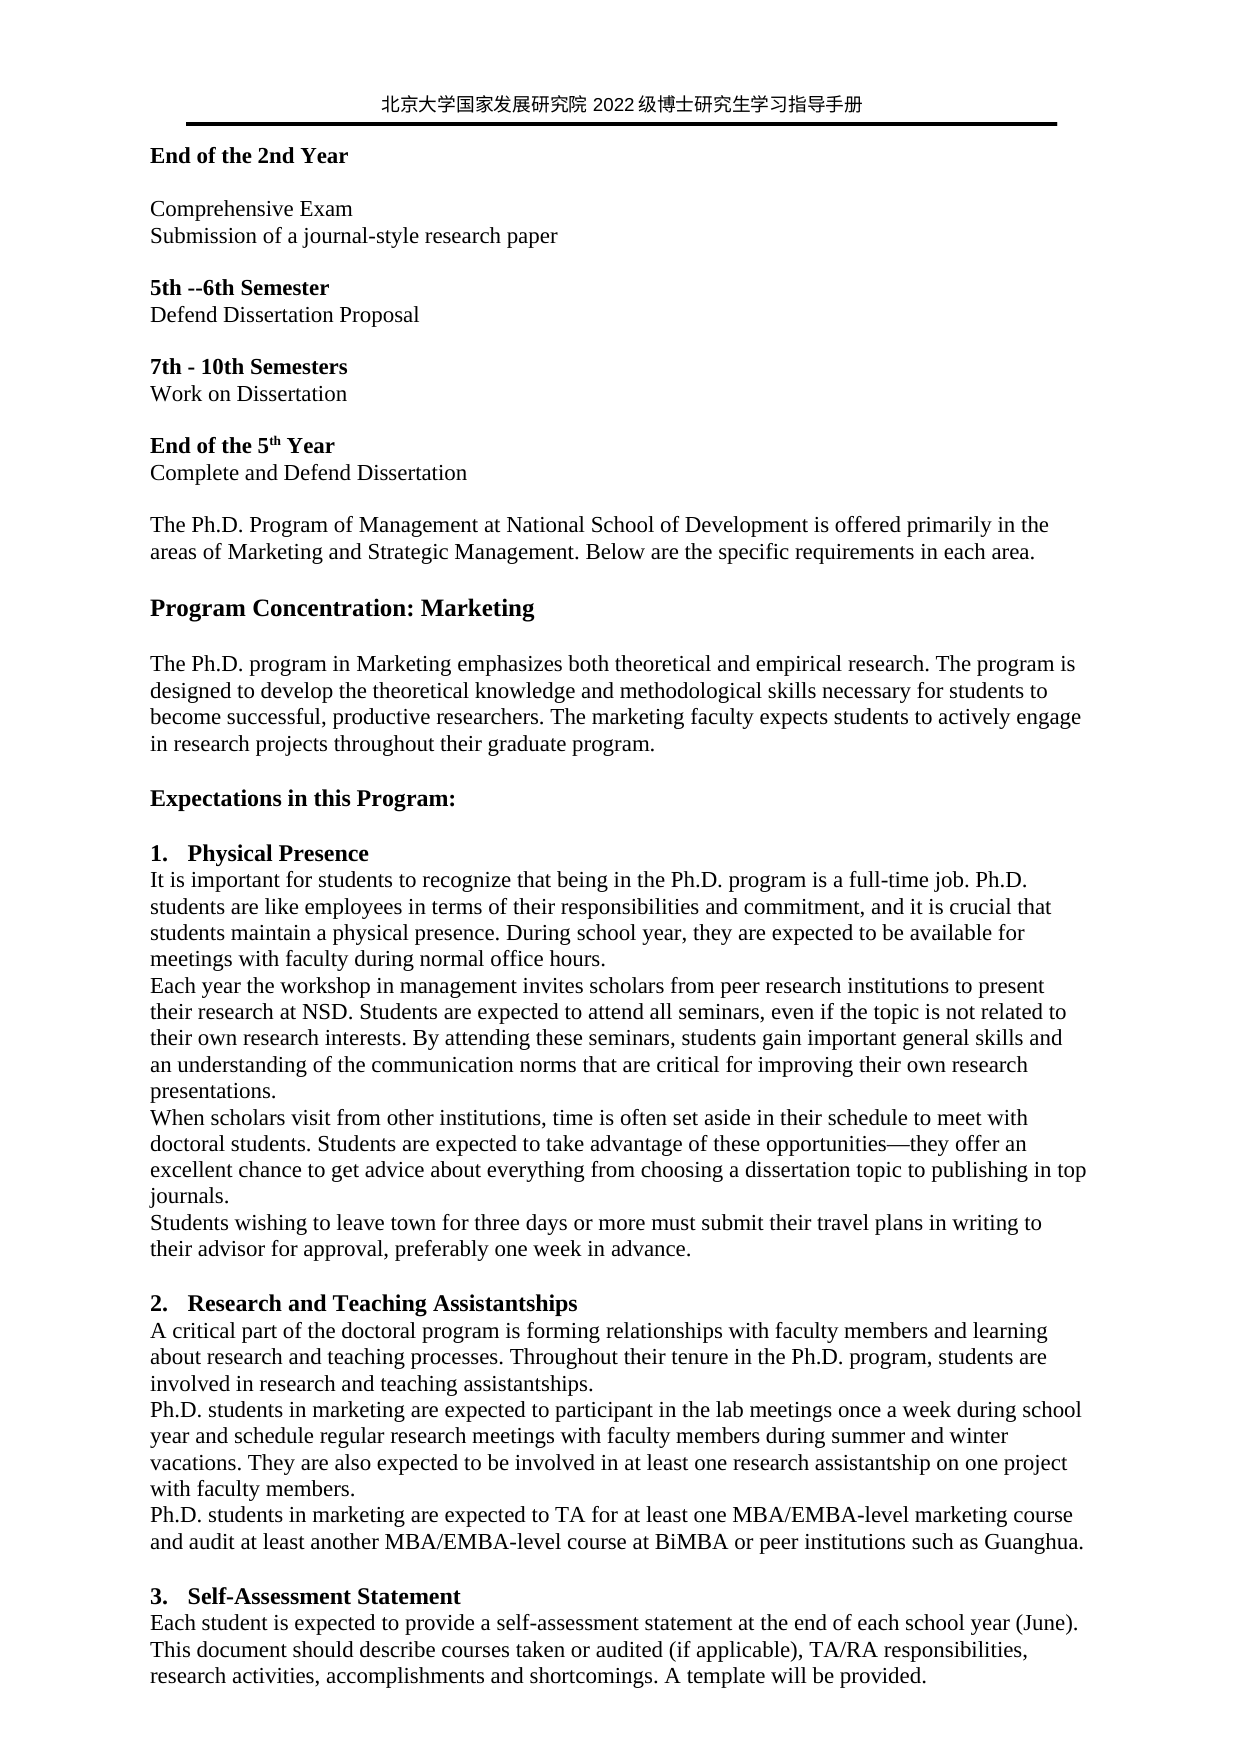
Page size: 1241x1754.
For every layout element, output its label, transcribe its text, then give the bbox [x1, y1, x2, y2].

text When scholars visit from other institutions, time is often set aside in their schedule to meet with doctoral students. Students are expected to take advantage of these opportunities—they offer an excellent chance to get advice about everything from choosing a dissertation topic to publishing in top journals. [150, 1103, 1090, 1209]
list Self-Assessment Statement [150, 1582, 1090, 1609]
text End of the 5th Year [150, 432, 1090, 459]
text 北京大学国家发展研究院 2022级博士研究生学习指导手册 [150, 93, 1094, 116]
text The Ph.D. program in Marketing emphasizes both theoretical and empirical research. The program is designed to develop the theoretical knowledge and methodological skills necessary for students to become successful, productive researchers. The marketing faculty expects students to actively engage in research projects throughout their graduate program. [150, 651, 1090, 756]
text Complete and Defend Dissertation [150, 459, 1090, 485]
text Expectations in this Program: [150, 783, 1090, 811]
text It is important for students to recognize that being in the Ph.D. program is a full-time job. Ph.D. students are like employees in terms of their responsibilities and commitment, and it is crucial that students maintain a physical presence. During school year, they are expected to be available for meetings with faculty during normal office hours. [150, 866, 1090, 972]
text Program Concentration: Marketing [150, 593, 1090, 622]
text Comprehensive Exam [150, 195, 1090, 222]
text Each student is expected to provide a self-assessment statement at the end of each school year (June). This document should describe courses taken or audited (if applicable), TA/RA responsibilities, research activities, accomplishments and shortcomings. A template will be provided. [150, 1609, 1090, 1688]
text Each year the workshop in management invites scholars from peer research institutions to present their research at NSD. Students are expected to attend all seminars, even if the topic is not related to their own research interests. By attending these seminars, students gain important general skills and an understanding of the communication norms that are critical for improving their own research presentations. [150, 972, 1090, 1103]
text Defend Dissertation Proposal [150, 301, 1090, 327]
text Ph.D. students in marketing are expected to participant in the lab meetings once a week during school year and schedule regular research meetings with faculty members during summer and winter vacations. They are also expected to be involved in at least one research assistantship on one project with faculty members. [150, 1396, 1090, 1501]
text 7th - 10th Semesters [150, 353, 1090, 380]
picture [186, 122, 1058, 126]
text Submission of a journal-style research paper [150, 222, 1090, 248]
text Ph.D. students in marketing are expected to TA for at least one MBA/EMBA-level marketing course and audit at least another MBA/EMBA-level course at BiMBA or peer institutions such as Guanghua. [150, 1501, 1090, 1554]
text The Ph.D. Program of Management at National School of Development is offered primarily in the areas of Marketing and Strategic Management. Below are the specific requirements in each area. [150, 512, 1090, 564]
text End of the 2nd Year [150, 143, 1090, 169]
text Students wishing to leave town for three days or more must submit their travel plans in writing to their advisor for approval, preferably one week in advance. [150, 1209, 1090, 1262]
text A critical part of the doctoral program is forming relationships with faculty members and learning about research and teaching processes. Throughout their tenure in the Ph.D. program, students are involved in research and teaching assistantships. [150, 1317, 1090, 1396]
list Research and Teaching Assistantships [150, 1289, 1090, 1317]
text Work on Dissertation [150, 380, 1090, 406]
text 5th --6th Semester [150, 274, 1090, 301]
list Physical Presence [150, 839, 1090, 866]
